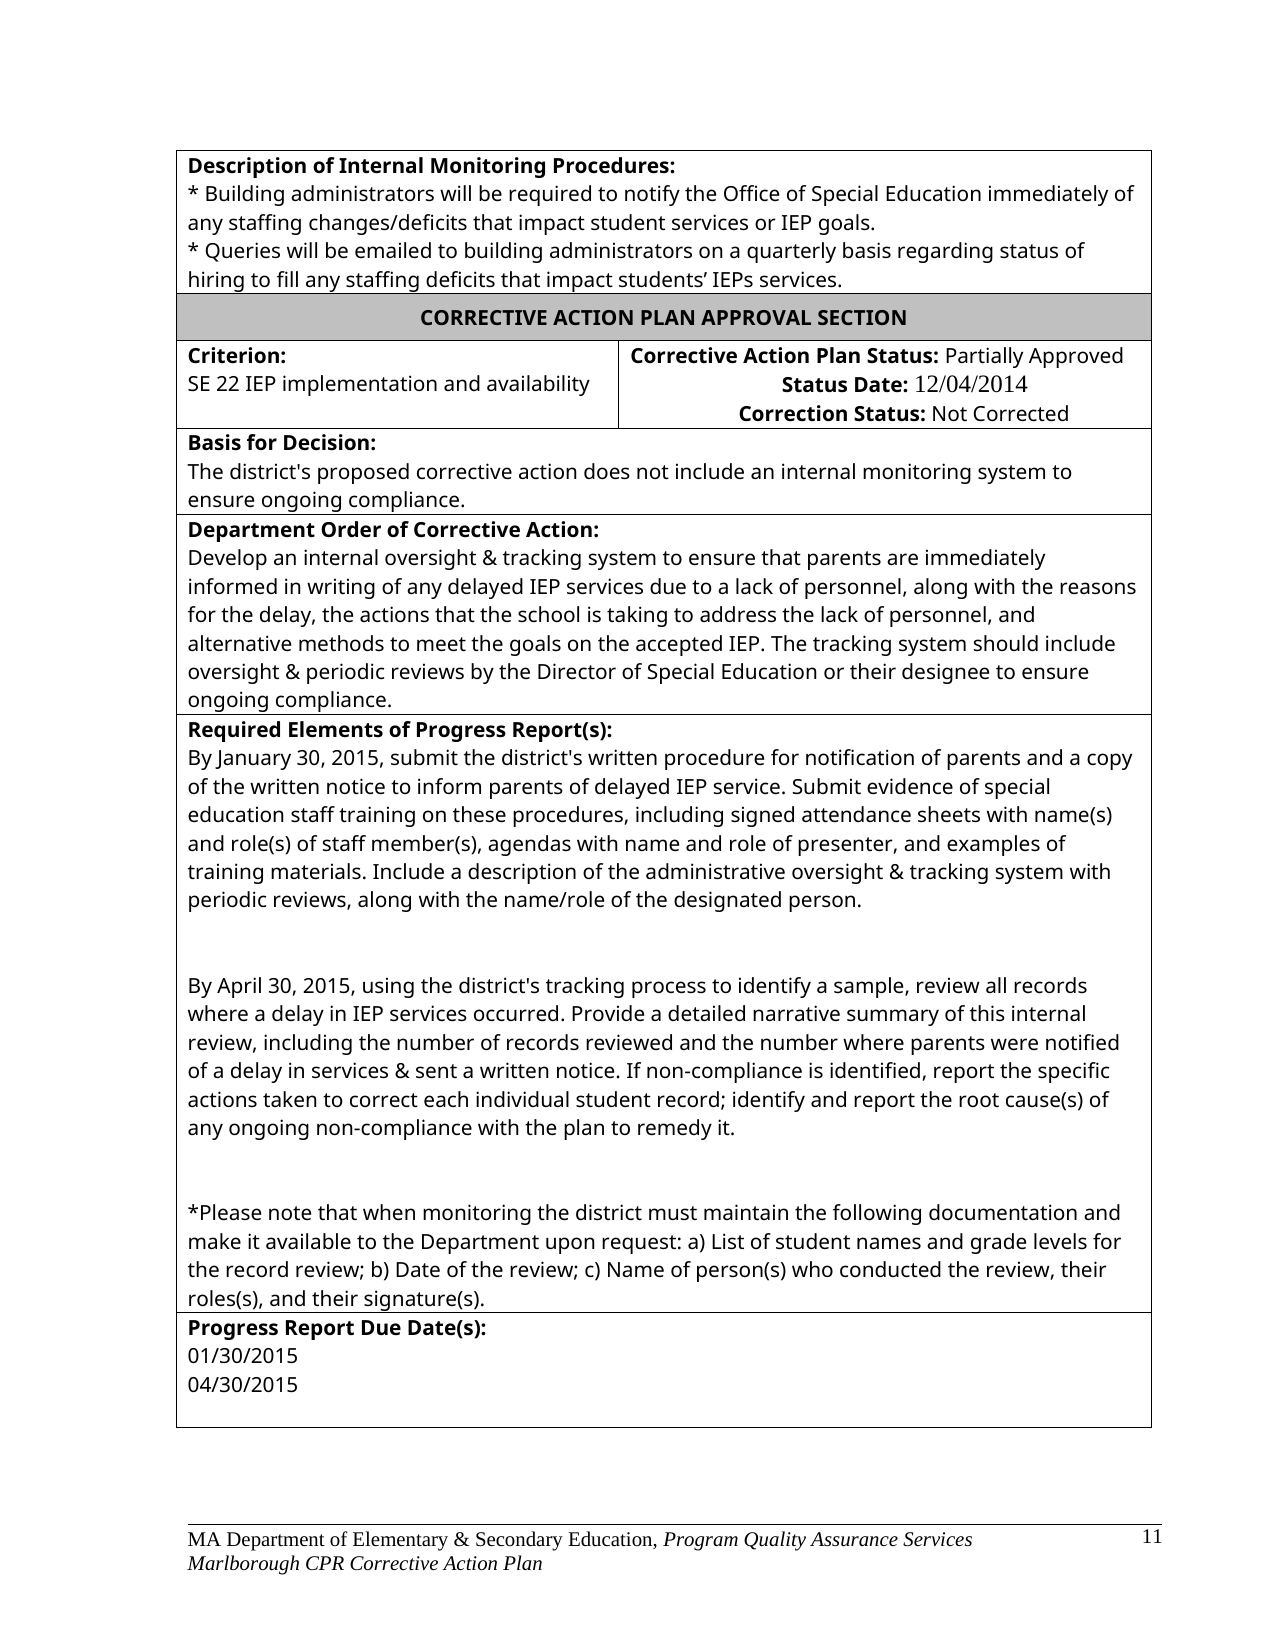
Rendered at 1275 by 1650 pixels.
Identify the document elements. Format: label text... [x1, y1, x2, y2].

table_cell Required Elements of Progress Report(s): By January 30, 2015, submit the district's written procedure for notification of parents and a copy of the written notice to inform parents of delayed IEP service. Submit evidence of special education staff training on these procedures, including signed attendance sheets with name(s) and role(s) of staff member(s), agendas with name and role of presenter, and examples of training materials. Include a description of the administrative oversight & tracking system with periodic reviews, along with the name/role of the designated person. By April 30, 2015, using the district's tracking process to identify a sample, review all records where a delay in IEP services occurred. Provide a detailed narrative summary of this internal review, including the number of records reviewed and the number where parents were notified of a delay in services & sent a written notice. If non-compliance is identified, report the specific actions taken to correct each individual student record; identify and report the root cause(s) of any ongoing non-compliance with the plan to remedy it. *Please note that when monitoring the district must maintain the following documentation and make it available to the Department upon request: a) List of student names and grade levels for the record review; b) Date of the review; c) Name of person(s) who conducted the review, their roles(s), and their signature(s). [177, 715, 1151, 1312]
table_cell Corrective Action Plan Status: Partially Approved Status Date: 12/04/2014 Correction Status: Not Corrected [619, 341, 1151, 427]
table_cell CORRECTIVE ACTION PLAN APPROVAL SECTION [177, 294, 1151, 340]
table_cell Department Order of Corrective Action: Develop an internal oversight & tracking system to ensure that parents are immediately informed in writing of any delayed IEP services due to a lack of personnel, along with the reasons for the delay, the actions that the school is taking to address the lack of personnel, and alternative methods to meet the goals on the accepted IEP. The tracking system should include oversight & periodic reviews by the Director of Special Education or their designee to ensure ongoing compliance. [177, 515, 1151, 714]
table_cell Progress Report Due Date(s): 01/30/2015 04/30/2015 [177, 1313, 1151, 1427]
table_cell Criterion: SE 22 IEP implementation and availability [177, 341, 618, 427]
table_cell Basis for Decision: The district's proposed corrective action does not include an internal monitoring system to ensure ongoing compliance. [177, 429, 1151, 514]
table_cell Description of Internal Monitoring Procedures: * Building administrators will be required to notify the Office of Special Education immediately of any staffing changes/deficits that impact student services or IEP goals. * Queries will be emailed to building administrators on a quarterly basis regarding status of hiring to fill any staffing deficits that impact students’ IEPs services. [177, 151, 1151, 293]
